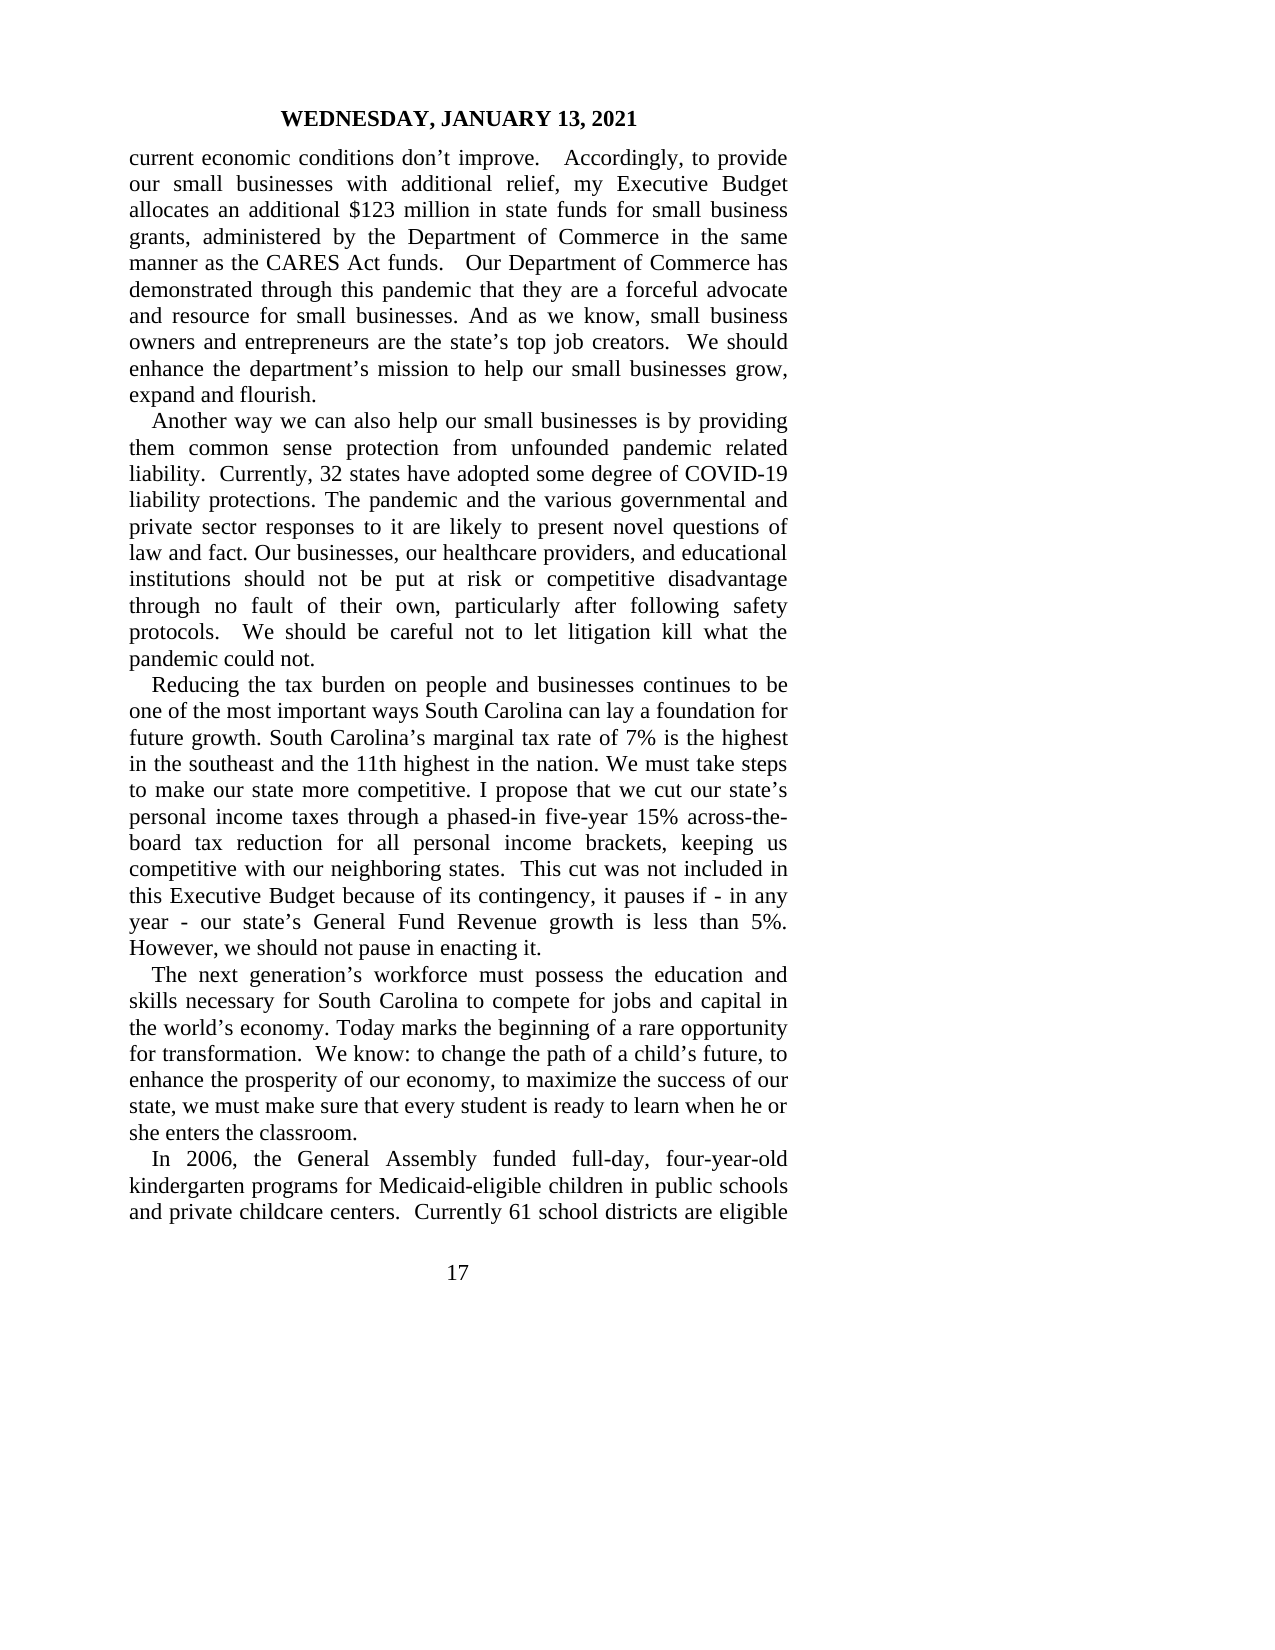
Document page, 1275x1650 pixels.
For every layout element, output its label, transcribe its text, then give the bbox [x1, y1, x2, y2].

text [129, 1145, 789, 1224]
text The next generation’s workforce must possess the education and skills necessary for South Carolina to compete for jobs and capital in the world’s economy. Today marks the beginning of a rare opportunity for transformation. We know: to change the path of a child’s future, to enhance the prosperity of our economy, to maximize the success of our state, we must make sure that every student is ready to learn when he or she enters the classroom. [129, 961, 789, 1145]
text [129, 144, 789, 407]
text Reducing the tax burden on people and businesses continues to be one of the most important ways South Carolina can lay a foundation for future growth. South Carolina’s marginal tax rate of 7% is the highest in the southeast and the 11th highest in the nation. We must take steps to make our state more competitive. I propose that we cut our state’s personal income taxes through a phased-in five-year 15% across-the-board tax reduction for all personal income brackets, keeping us competitive with our neighboring states. This cut was not included in this Executive Budget because of its contingency, it pauses if - in any year - our state’s General Fund Revenue growth is less than 5%. However, we should not pause in enacting it. [129, 671, 789, 961]
text Another way we can also help our small businesses is by providing them common sense protection from unfounded pandemic related liability. Currently, 32 states have adopted some degree of COVID-19 liability protections. The pandemic and the various governmental and private sector responses to it are likely to present novel questions of law and fact. Our businesses, our healthcare providers, and educational institutions should not be put at risk or competitive disadvantage through no fault of their own, particularly after following safety protocols. We should be careful not to let litigation kill what the pandemic could not. [129, 407, 789, 671]
